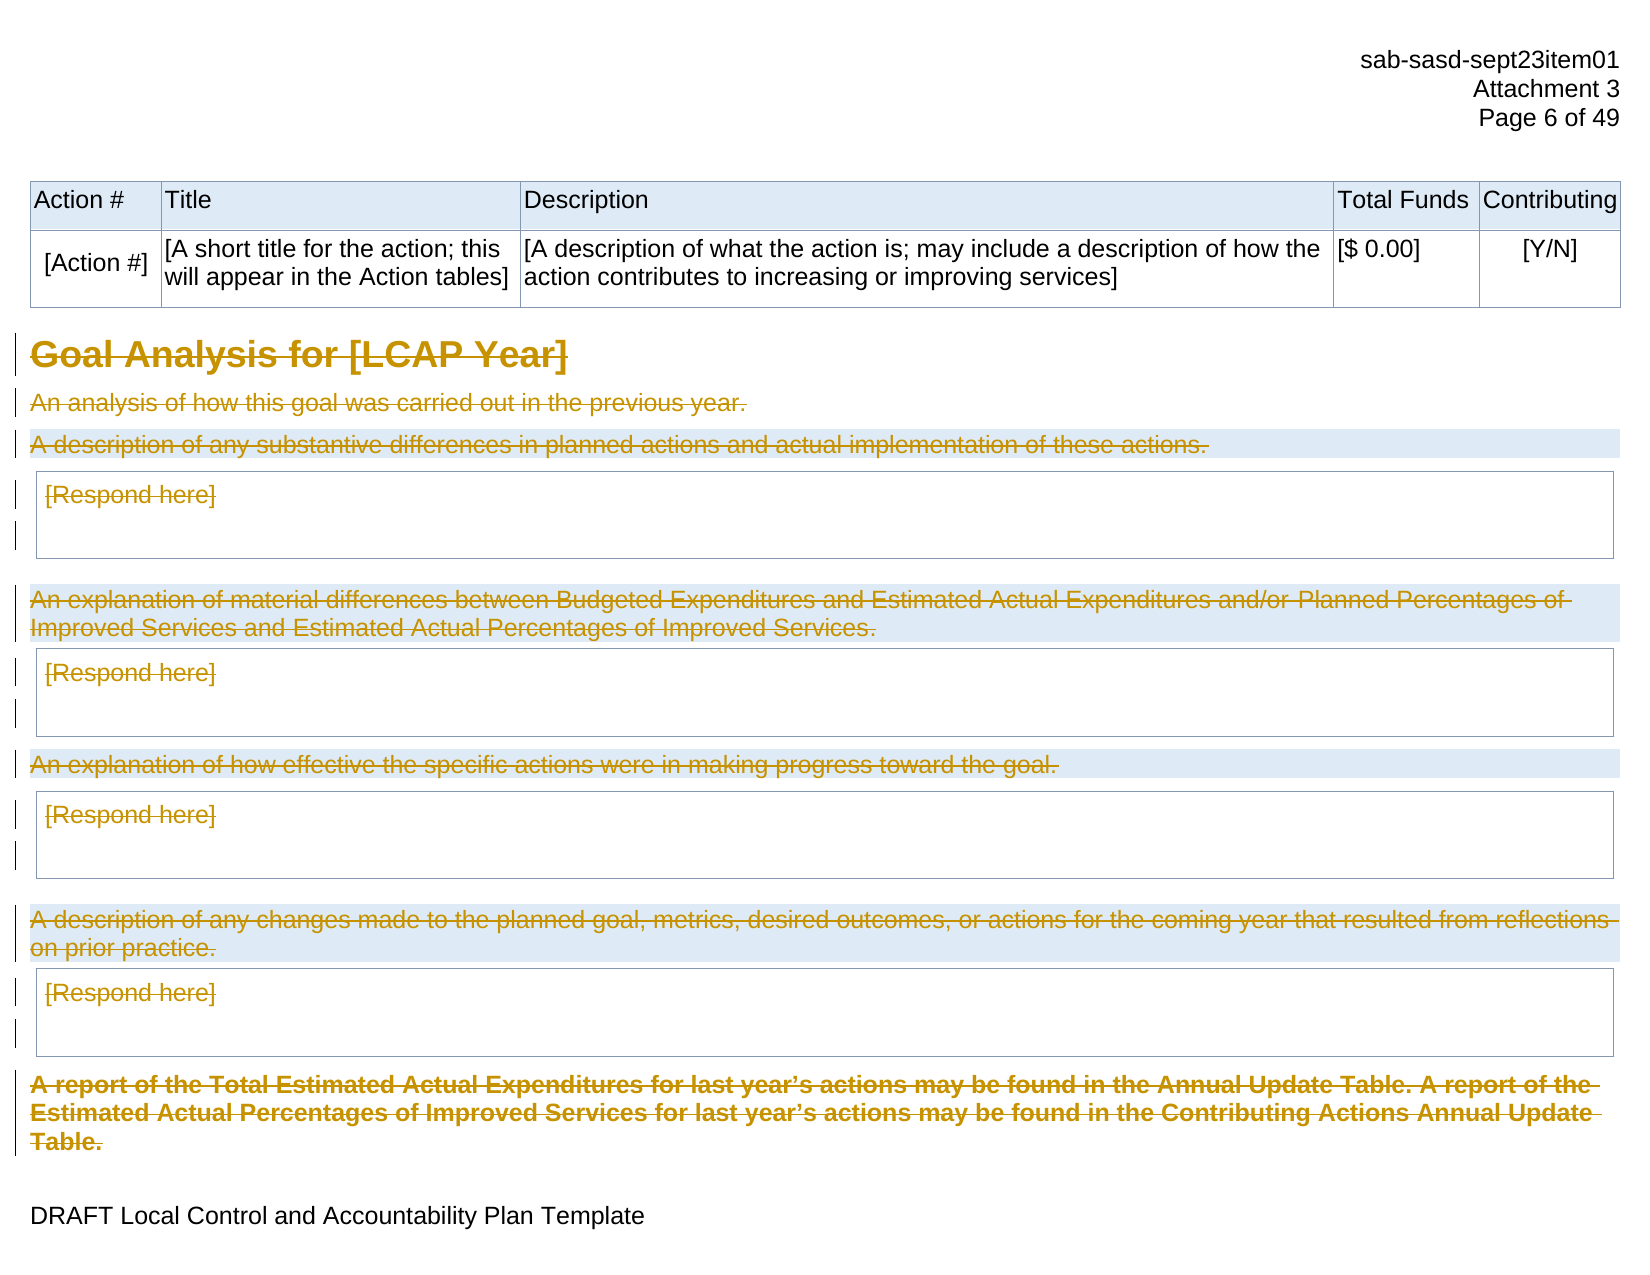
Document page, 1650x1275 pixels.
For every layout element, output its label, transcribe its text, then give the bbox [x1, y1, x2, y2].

table_cell [$ 0.00] [1334, 231, 1479, 307]
table_header Contributing [1480, 182, 1620, 229]
table_cell [Action #] [31, 231, 161, 307]
table_header Action # [31, 182, 161, 229]
table_header Description [521, 182, 1333, 229]
table_cell [Y/N] [1480, 231, 1620, 307]
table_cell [521, 231, 1333, 307]
table_header Title [162, 182, 520, 229]
table_header Total Funds [1334, 182, 1479, 229]
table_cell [162, 231, 520, 307]
